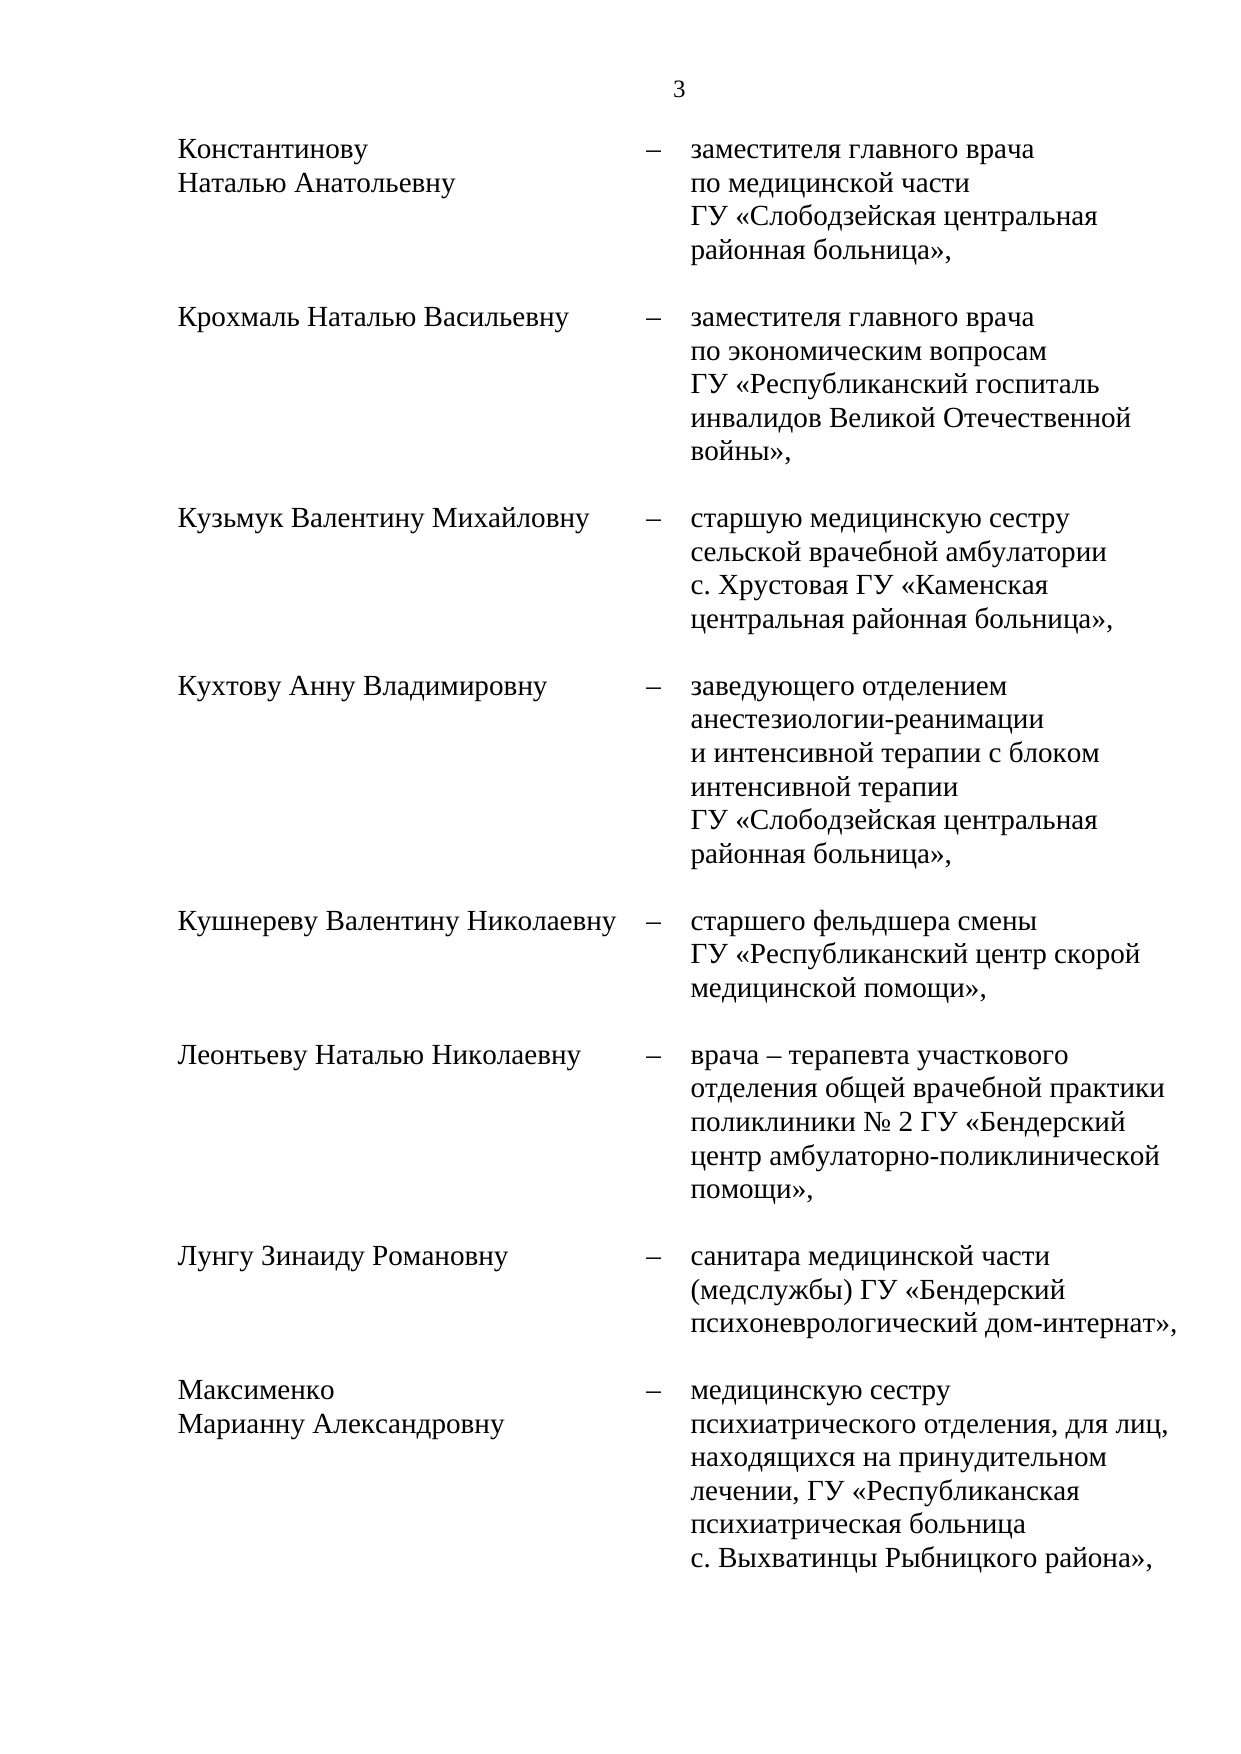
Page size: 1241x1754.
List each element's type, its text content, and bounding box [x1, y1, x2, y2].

table_cell Максименко Марианну Александровну [166, 1373, 635, 1607]
table_cell Константинову Наталью Анатольевну [166, 131, 635, 299]
table_cell – [635, 1238, 679, 1372]
table_cell заместителя главного врача по медицинской части ГУ «Слободзейская центральная районная больница», [679, 131, 1192, 299]
table_cell Кузьмук Валентину Михайловну [166, 500, 635, 668]
table_cell заведующего отделением анестезиологии-реанимации и интенсивной терапии с блоком интенсивной терапии ГУ «Слободзейская центральная районная больница», [679, 668, 1192, 903]
table_cell Лунгу Зинаиду Романовну [166, 1238, 635, 1372]
table_cell – [635, 903, 679, 1037]
table_cell Леонтьеву Наталью Николаевну [166, 1037, 635, 1238]
table_cell санитара медицинской части (медслужбы) ГУ «Бендерский психоневрологический дом-интернат», [679, 1238, 1192, 1372]
table_cell медицинскую сестру психиатрического отделения, для лиц, находящихся на принудительном лечении, ГУ «Республиканская психиатрическая больница с. Выхватинцы Рыбницкого района», [679, 1373, 1192, 1607]
table_cell – [635, 1037, 679, 1238]
table_cell врача – терапевта участкового отделения общей врачебной практики поликлиники № 2 ГУ «Бендерский центр амбулаторно-поликлинической помощи», [679, 1037, 1192, 1238]
table_cell Крохмаль Наталью Васильевну [166, 299, 635, 500]
table_cell Кушнереву Валентину Николаевну [166, 903, 635, 1037]
table_cell старшую медицинскую сестру сельской врачебной амбулатории с. Хрустовая ГУ «Каменская центральная районная больница», [679, 500, 1192, 668]
table_cell старшего фельдшера смены ГУ «Республиканский центр скорой медицинской помощи», [679, 903, 1192, 1037]
table_cell – [635, 131, 679, 299]
table_cell Кухтову Анну Владимировну [166, 668, 635, 903]
table_cell – [635, 500, 679, 668]
table_cell – [635, 1373, 679, 1607]
table_cell – [635, 668, 679, 903]
table_cell – [635, 299, 679, 500]
table_cell заместителя главного врача по экономическим вопросам ГУ «Республиканский госпиталь инвалидов Великой Отечественной войны», [679, 299, 1192, 500]
